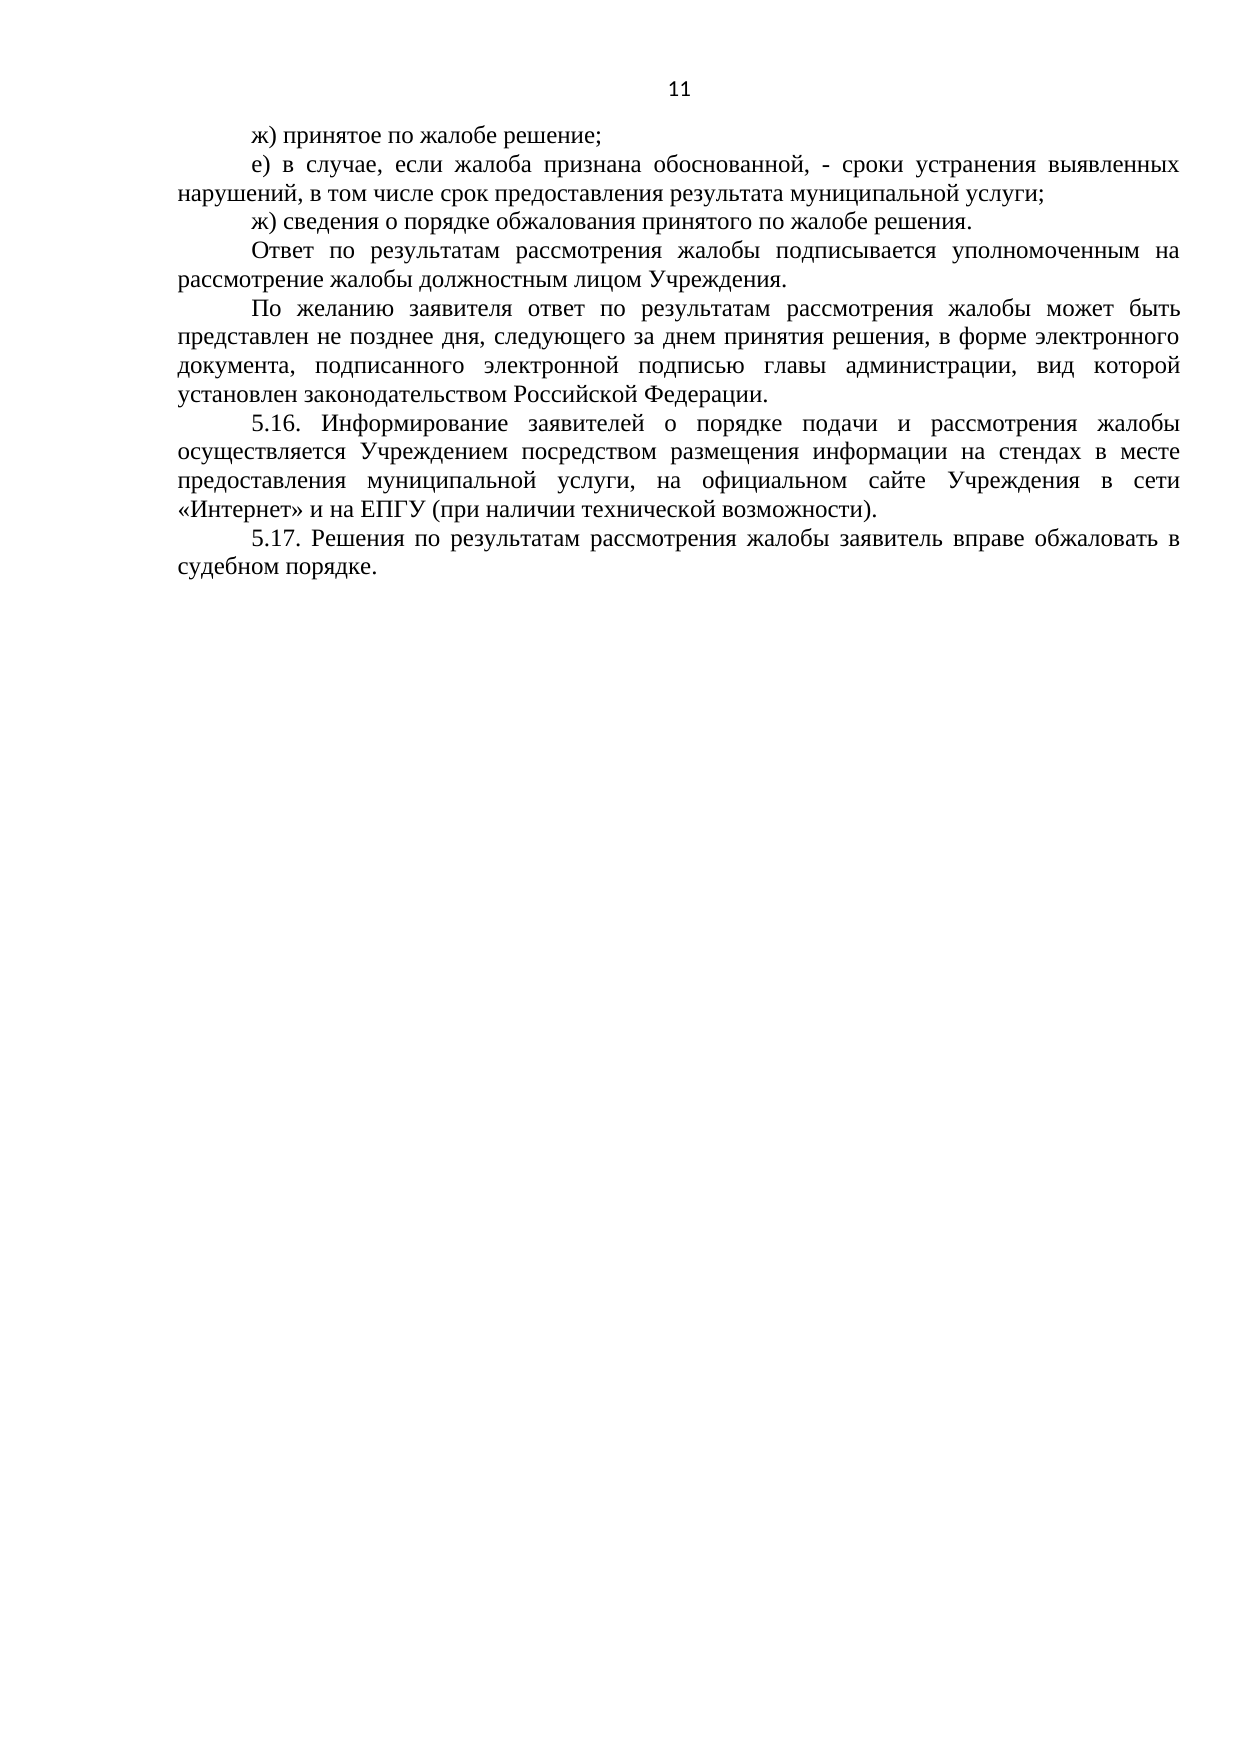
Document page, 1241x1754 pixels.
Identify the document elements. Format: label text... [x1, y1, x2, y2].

text Ответ по результатам рассмотрения жалобы подписывается уполномоченным на рассмотрение жалобы должностным лицом Учреждения. [177, 235, 1181, 293]
text ж) сведения о порядке обжалования принятого по жалобе решения. [177, 206, 1181, 235]
text По желанию заявителя ответ по результатам рассмотрения жалобы может быть представлен не позднее дня, следующего за днем принятия решения, в форме электронного документа, подписанного электронной подписью главы администрации, вид которой установлен законодательством Российской Федерации. [177, 293, 1181, 408]
text е) в случае, если жалоба признана обоснованной, - сроки устранения выявленных нарушений, в том числе срок предоставления результата муниципальной услуги; [177, 149, 1181, 206]
text ж) принятое по жалобе решение; [177, 120, 1181, 149]
text 5.16. Информирование заявителей о порядке подачи и рассмотрения жалобы осуществляется Учреждением посредством размещения информации на стендах в месте предоставления муниципальной услуги, на официальном сайте Учреждения в сети «Интернет» и на ЕПГУ (при наличии технической возможности). [177, 408, 1181, 523]
text 5.17. Решения по результатам рассмотрения жалобы заявитель вправе обжаловать в судебном порядке. [177, 523, 1181, 580]
